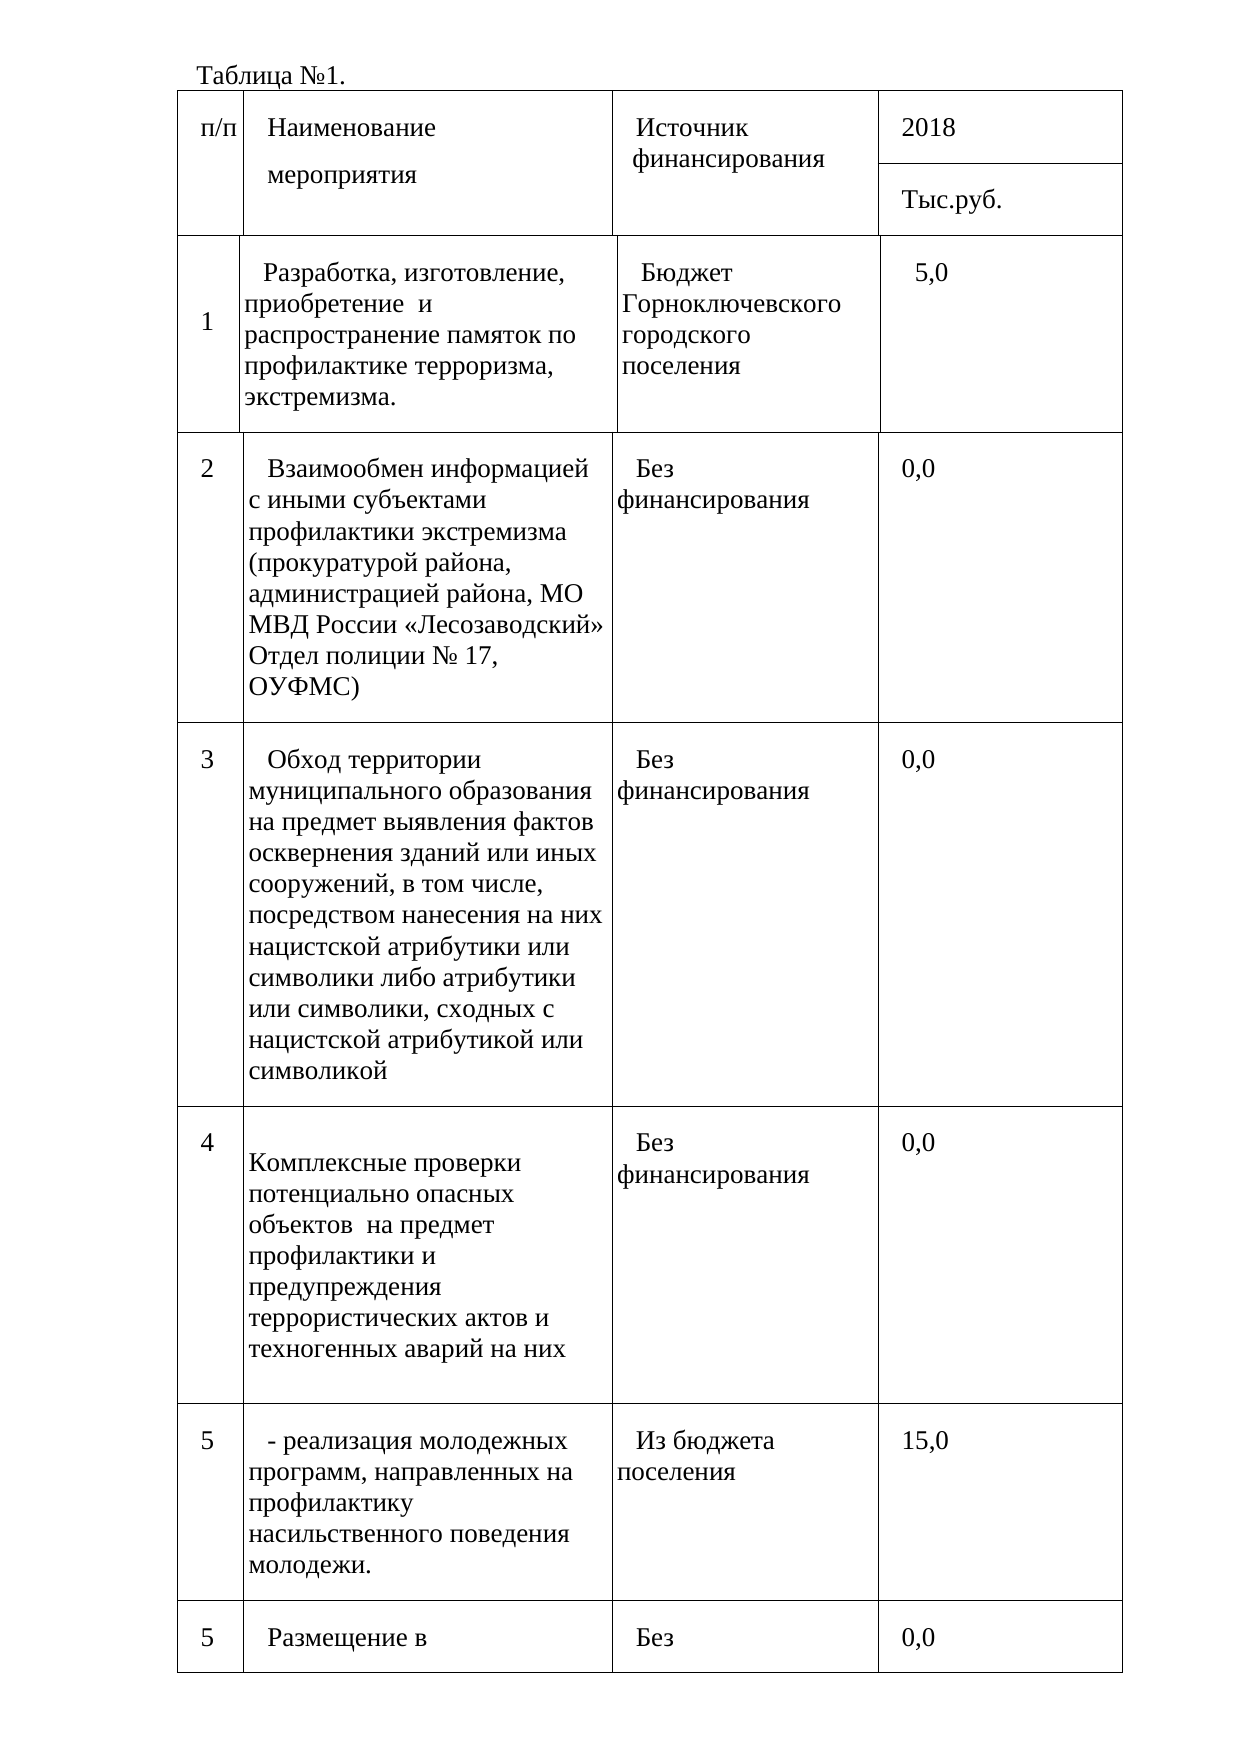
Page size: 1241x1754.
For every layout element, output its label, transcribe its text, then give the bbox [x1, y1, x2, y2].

table_cell Без финансирования [613, 1601, 878, 1672]
table_cell 0,0 [879, 1601, 1122, 1672]
table_cell 5 [178, 1601, 243, 1672]
table_cell 1 [178, 236, 239, 432]
table_cell Обход территории муниципального образования на предмет выявления фактов осквернения зданий или иных сооружений, в том числе, посредством нанесения на них нацистской атрибутики или символики либо атрибутики или символики, сходных с нацистской атрибутикой или символикой [244, 723, 612, 1106]
table_cell 5,0 [881, 236, 1122, 432]
table_cell Без финансирования [613, 723, 878, 1106]
table_header п/п [178, 91, 243, 235]
table_cell 4 [178, 1107, 243, 1403]
table_cell Из бюджета поселения [613, 1404, 878, 1600]
table_cell - реализация молодежных программ, направленных на профилактику насильственного поведения молодежи. [244, 1404, 612, 1600]
table_cell 3 [178, 723, 243, 1106]
table_cell 0,0 [879, 723, 1122, 1106]
table_header Наименование мероприятия [244, 91, 612, 235]
table_cell 0,0 [879, 1107, 1122, 1403]
table_cell Без финансирования [613, 1107, 878, 1403]
table_cell Бюджет Горноключевского городского поселения [618, 236, 880, 432]
table_cell 0,0 [879, 433, 1122, 722]
table_cell 15,0 [879, 1404, 1122, 1600]
table_cell Взаимообмен информацией с иными субъектами профилактики экстремизма (прокуратурой района, администрацией района, МО МВД России «Лесозаводский» Отдел полиции № 17, ОУФМС) [244, 433, 612, 722]
table_cell 2 [178, 433, 243, 722]
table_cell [244, 1601, 612, 1672]
table_header 2018 [879, 91, 1122, 162]
table_cell Разработка, изготовление, приобретение и распространение памяток по профилактике терроризма, экстремизма. [240, 236, 617, 432]
table_header Источник финансирования [613, 91, 878, 235]
table_cell Без финансирования [613, 433, 878, 722]
table_cell 5 [178, 1404, 243, 1600]
text Таблица №1. [177, 59, 1152, 90]
table_cell Комплексные проверки потенциально опасных объектов на предмет профилактики и предупреждения террористических актов и техногенных аварий на них [244, 1107, 612, 1403]
table_cell Тыс.руб. [879, 164, 1122, 235]
